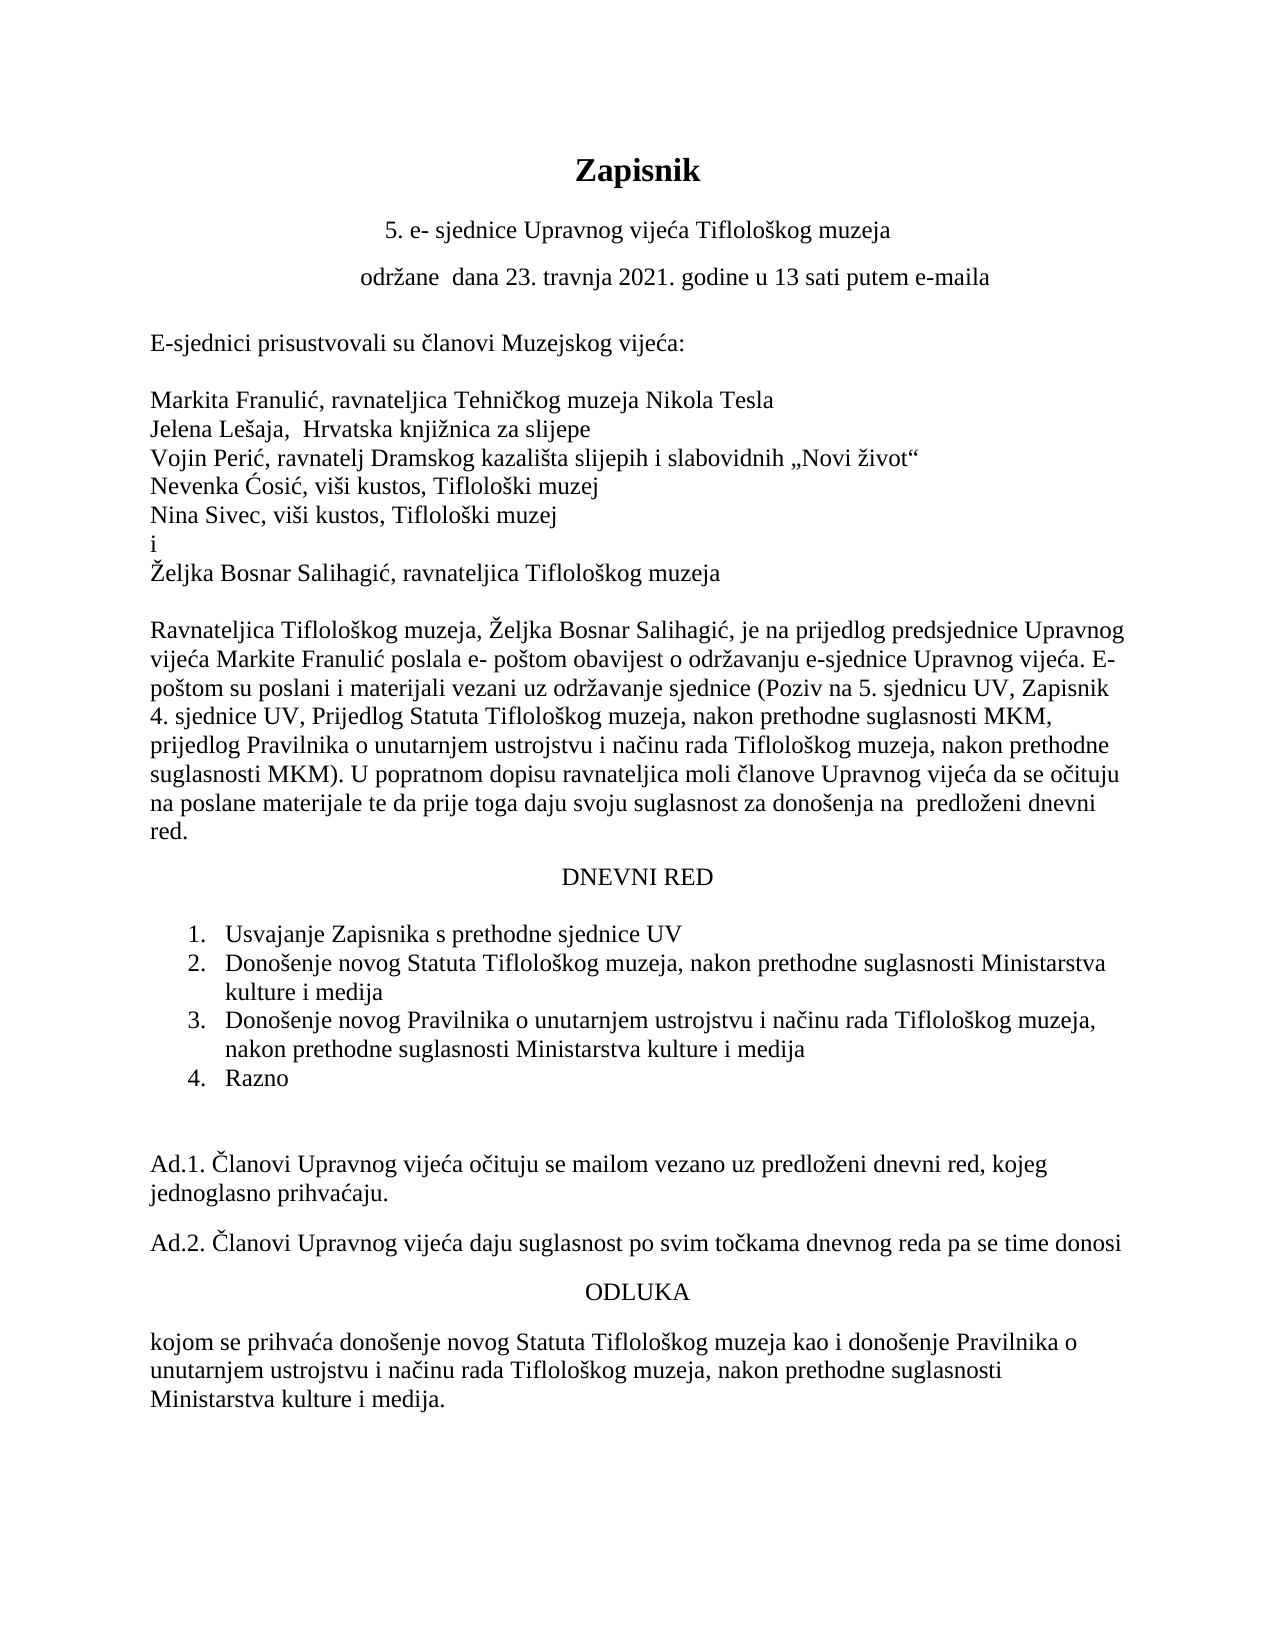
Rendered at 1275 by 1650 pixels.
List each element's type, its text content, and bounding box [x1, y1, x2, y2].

text Željka Bosnar Salihagić, ravnateljica Tiflološkog muzeja [150, 558, 1125, 586]
text Zapisnik [150, 150, 1125, 188]
list Donošenje novog Statuta Tiflološkog muzeja, nakon prethodne suglasnosti Ministarstva kulture i medija [187, 948, 1125, 1006]
text 5. e- sjednice Upravnog vijeća Tiflološkog muzeja [150, 215, 1125, 244]
text E-sjednici prisustvovali su članovi Muzejskog vijeća: [150, 328, 1125, 356]
list Razno [187, 1063, 1125, 1092]
text Markita Franulić, ravnateljica Tehničkog muzeja Nikola Tesla [150, 385, 1125, 414]
text Jelena Lešaja, Hrvatska knjižnica za slijepe [150, 414, 1125, 443]
text DNEVNI RED [150, 862, 1125, 891]
text Nina Sivec, viši kustos, Tiflološki muzej [150, 500, 1125, 529]
list Donošenje novog Pravilnika o unutarnjem ustrojstvu i načinu rada Tiflološkog muzeja, nakon prethodne suglasnosti Ministarstva kulture i medija [187, 1006, 1125, 1063]
text Nevenka Ćosić, viši kustos, Tiflološki muzej [150, 471, 1125, 500]
text kojom se prihvaća donošenje novog Statuta Tiflološkog muzeja kao i donošenje Pravilnika o unutarnjem ustrojstvu i načinu rada Tiflološkog muzeja, nakon prethodne suglasnosti Ministarstva kulture i medija. [150, 1327, 1125, 1413]
list Usvajanje Zapisnika s prethodne sjednice UV [187, 919, 1125, 948]
text Vojin Perić, ravnatelj Dramskog kazališta slijepih i slabovidnih „Novi život“ [150, 443, 1125, 471]
text Ravnateljica Tiflološkog muzeja, Željka Bosnar Salihagić, je na prijedlog predsjednice Upravnog vijeća Markite Franulić poslala e- poštom obavijest o održavanju e-sjednice Upravnog vijeća. E-poštom su poslani i materijali vezani uz održavanje sjednice (Poziv na 5. sjednicu UV, Zapisnik 4. sjednice UV, Prijedlog Statuta Tiflološkog muzeja, nakon prethodne suglasnosti MKM, prijedlog Pravilnika o unutarnjem ustrojstvu i načinu rada Tiflološkog muzeja, nakon prethodne suglasnosti MKM). U popratnom dopisu ravnateljica moli članove Upravnog vijeća da se očituju na poslane materijale te da prije toga daju svoju suglasnost za donošenja na predloženi dnevni red. [150, 615, 1125, 845]
text ODLUKA [150, 1277, 1125, 1306]
text Ad.1. Članovi Upravnog vijeća očituju se mailom vezano uz predloženi dnevni red, kojeg jednoglasno prihvaćaju. [150, 1149, 1125, 1207]
text Ad.2. Članovi Upravnog vijeća daju suglasnost po svim točkama dnevnog reda pa se time donosi [150, 1228, 1125, 1256]
text održane dana 23. travnja 2021. godine u 13 sati putem e-maila [225, 262, 1125, 290]
text i [150, 529, 1125, 558]
